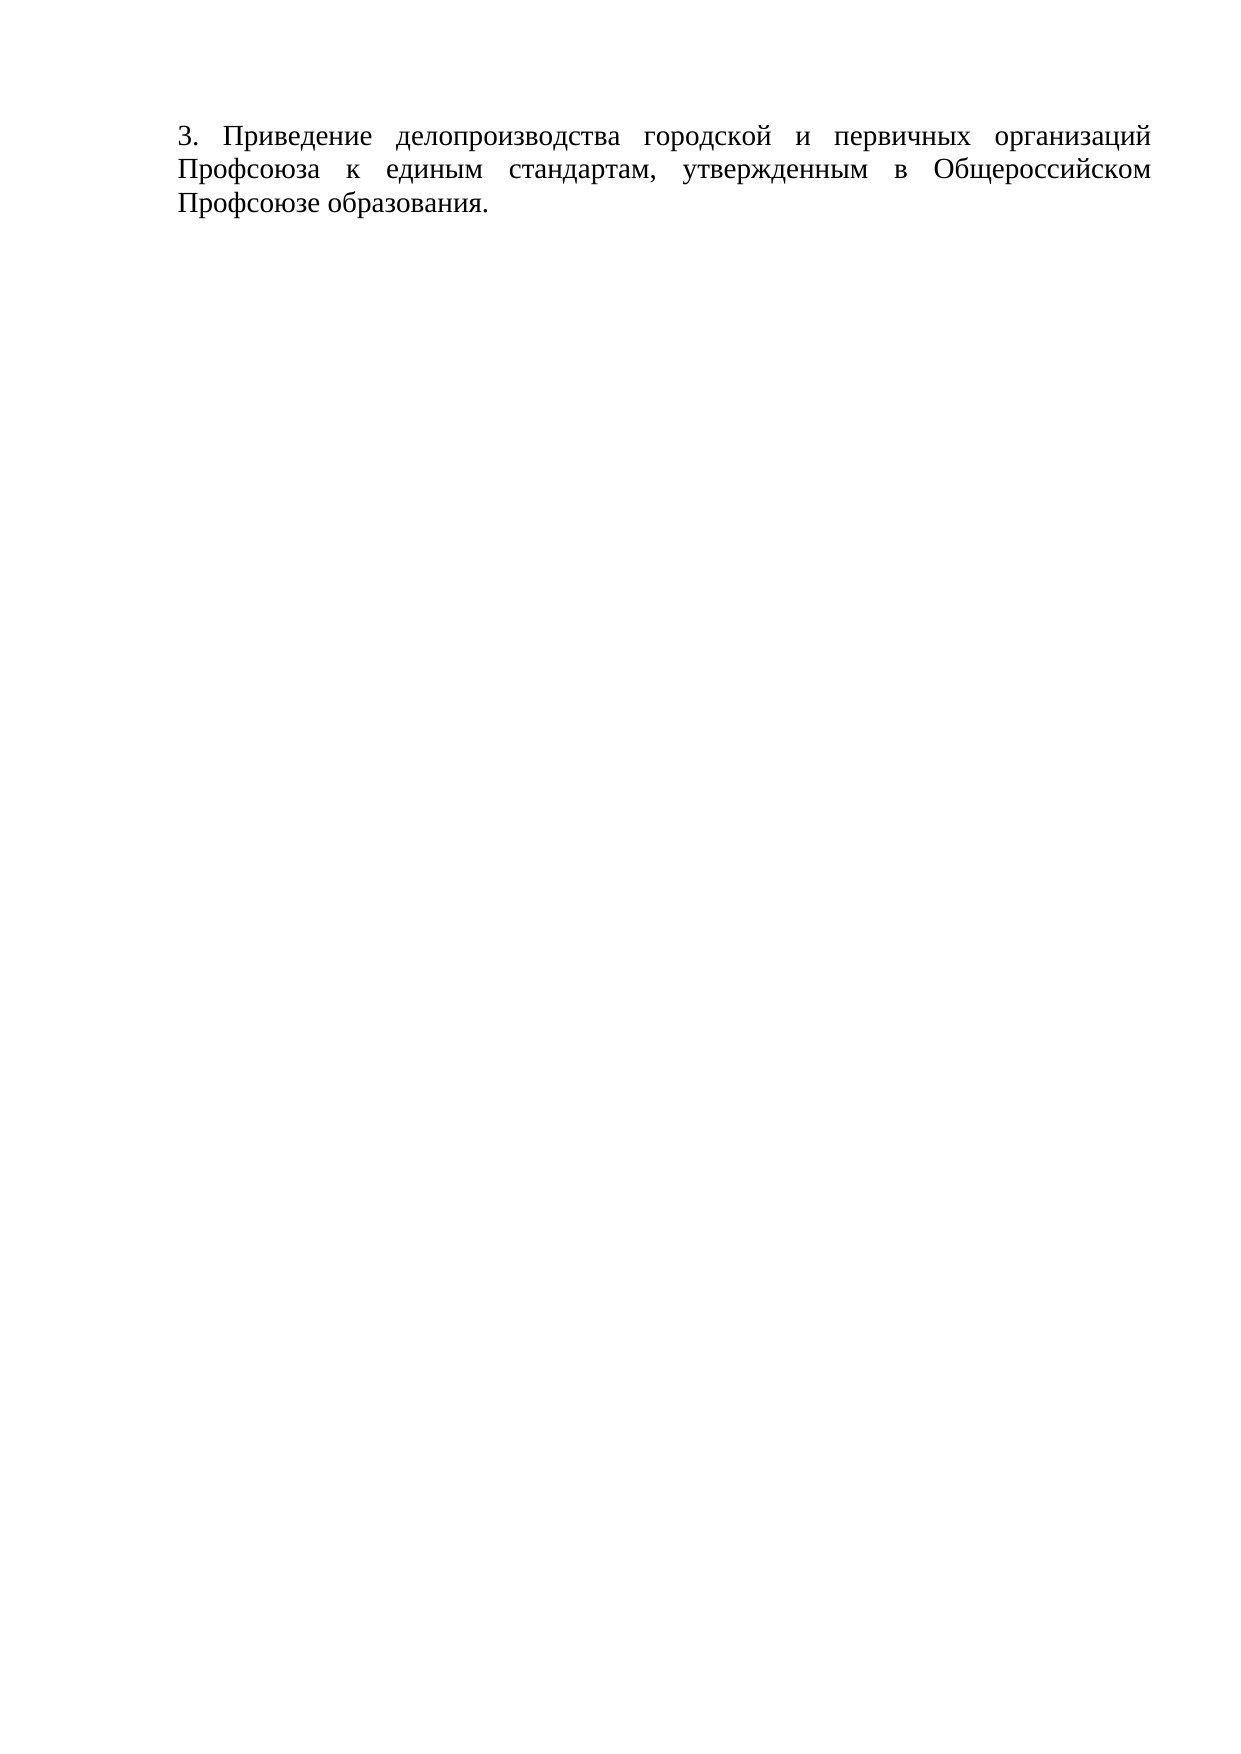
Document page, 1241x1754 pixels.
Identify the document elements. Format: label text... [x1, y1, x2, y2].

text 3. Приведение делопроизводства городской и первичных организаций Профсоюза к единым стандартам, утвержденным в Общероссийском Профсоюзе образования. [177, 118, 1152, 219]
